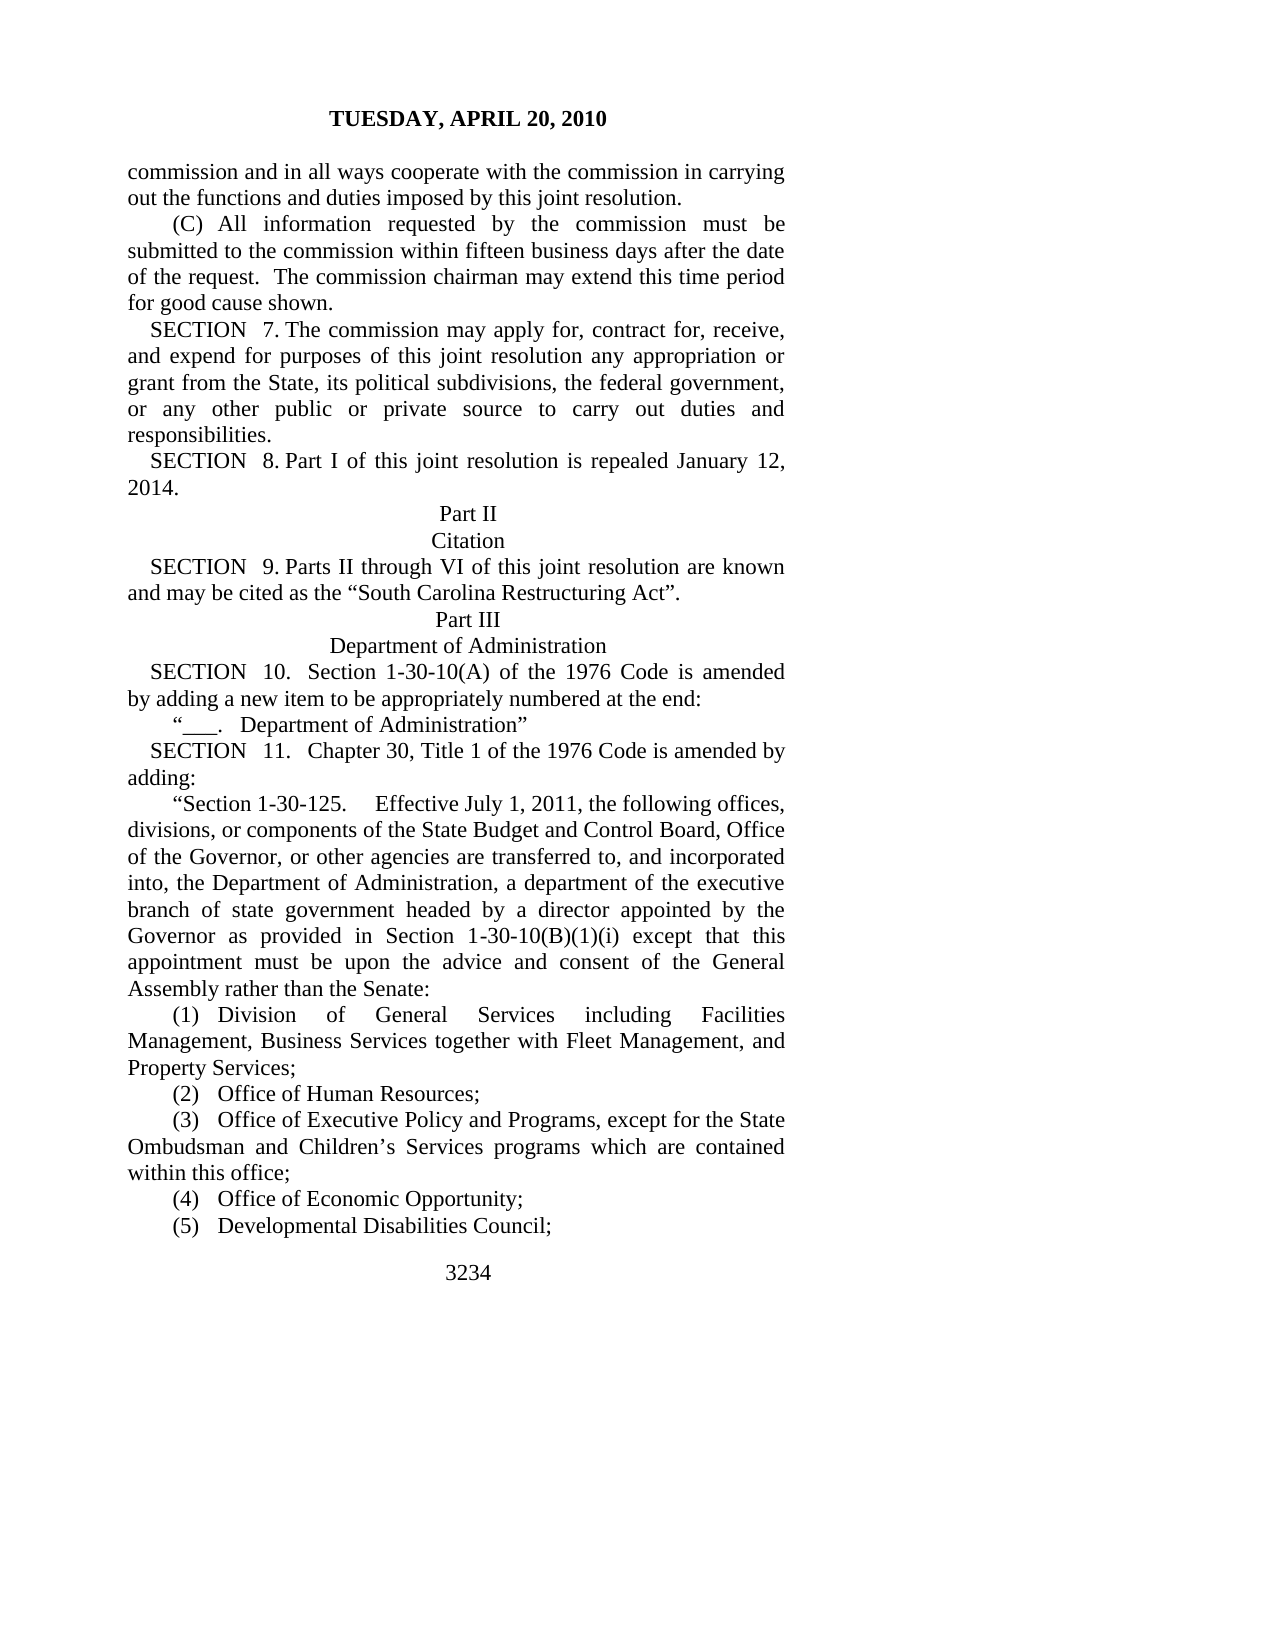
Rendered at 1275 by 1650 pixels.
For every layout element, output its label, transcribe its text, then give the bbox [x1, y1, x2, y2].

text (3) Office of Executive Policy and Programs, except for the State Ombudsman and Children’s Services programs which are contained within this office; [127, 1106, 786, 1186]
text Part III [127, 606, 786, 632]
text “___. Department of Administration” [127, 711, 786, 737]
text SECTION 10. Section 1-30-10(A) of the 1976 Code is amended by adding a new item to be appropriately numbered at the end: [127, 658, 786, 711]
text Part II [127, 500, 786, 527]
text SECTION 11. Chapter 30, Title 1 of the 1976 Code is amended by adding: [127, 737, 786, 790]
text (1) Division of General Services including Facilities Management, Business Services together with Fleet Management, and Property Services; [127, 1001, 786, 1080]
text Citation [127, 527, 786, 553]
text (2) Office of Human Resources; [127, 1080, 786, 1106]
text “Section 1-30-125. Effective July 1, 2011, the following offices, divisions, or components of the State Budget and Control Board, Office of the Governor, or other agencies are transferred to, and incorporated into, the Department of Administration, a department of the executive branch of state government headed by a director appointed by the Governor as provided in Section 1-30-10(B)(1)(i) except that this appointment must be upon the advice and consent of the General Assembly rather than the Senate: [127, 790, 786, 1001]
text SECTION 9. Parts II through VI of this joint resolution are known and may be cited as the “South Carolina Restructuring Act”. [127, 553, 786, 606]
text SECTION 7. The commission may apply for, contract for, receive, and expend for purposes of this joint resolution any appropriation or grant from the State, its political subdivisions, the federal government, or any other public or private source to carry out duties and responsibilities. [127, 316, 786, 448]
text (5) Developmental Disabilities Council; [127, 1212, 786, 1238]
text SECTION 8. Part I of this joint resolution is repealed January 12, 2014. [127, 448, 786, 500]
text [127, 158, 786, 210]
text (4) Office of Economic Opportunity; [127, 1186, 786, 1212]
text (C) All information requested by the commission must be submitted to the commission within fifteen business days after the date of the request. The commission chairman may extend this time period for good cause shown. [127, 210, 786, 316]
text Department of Administration [127, 632, 786, 658]
